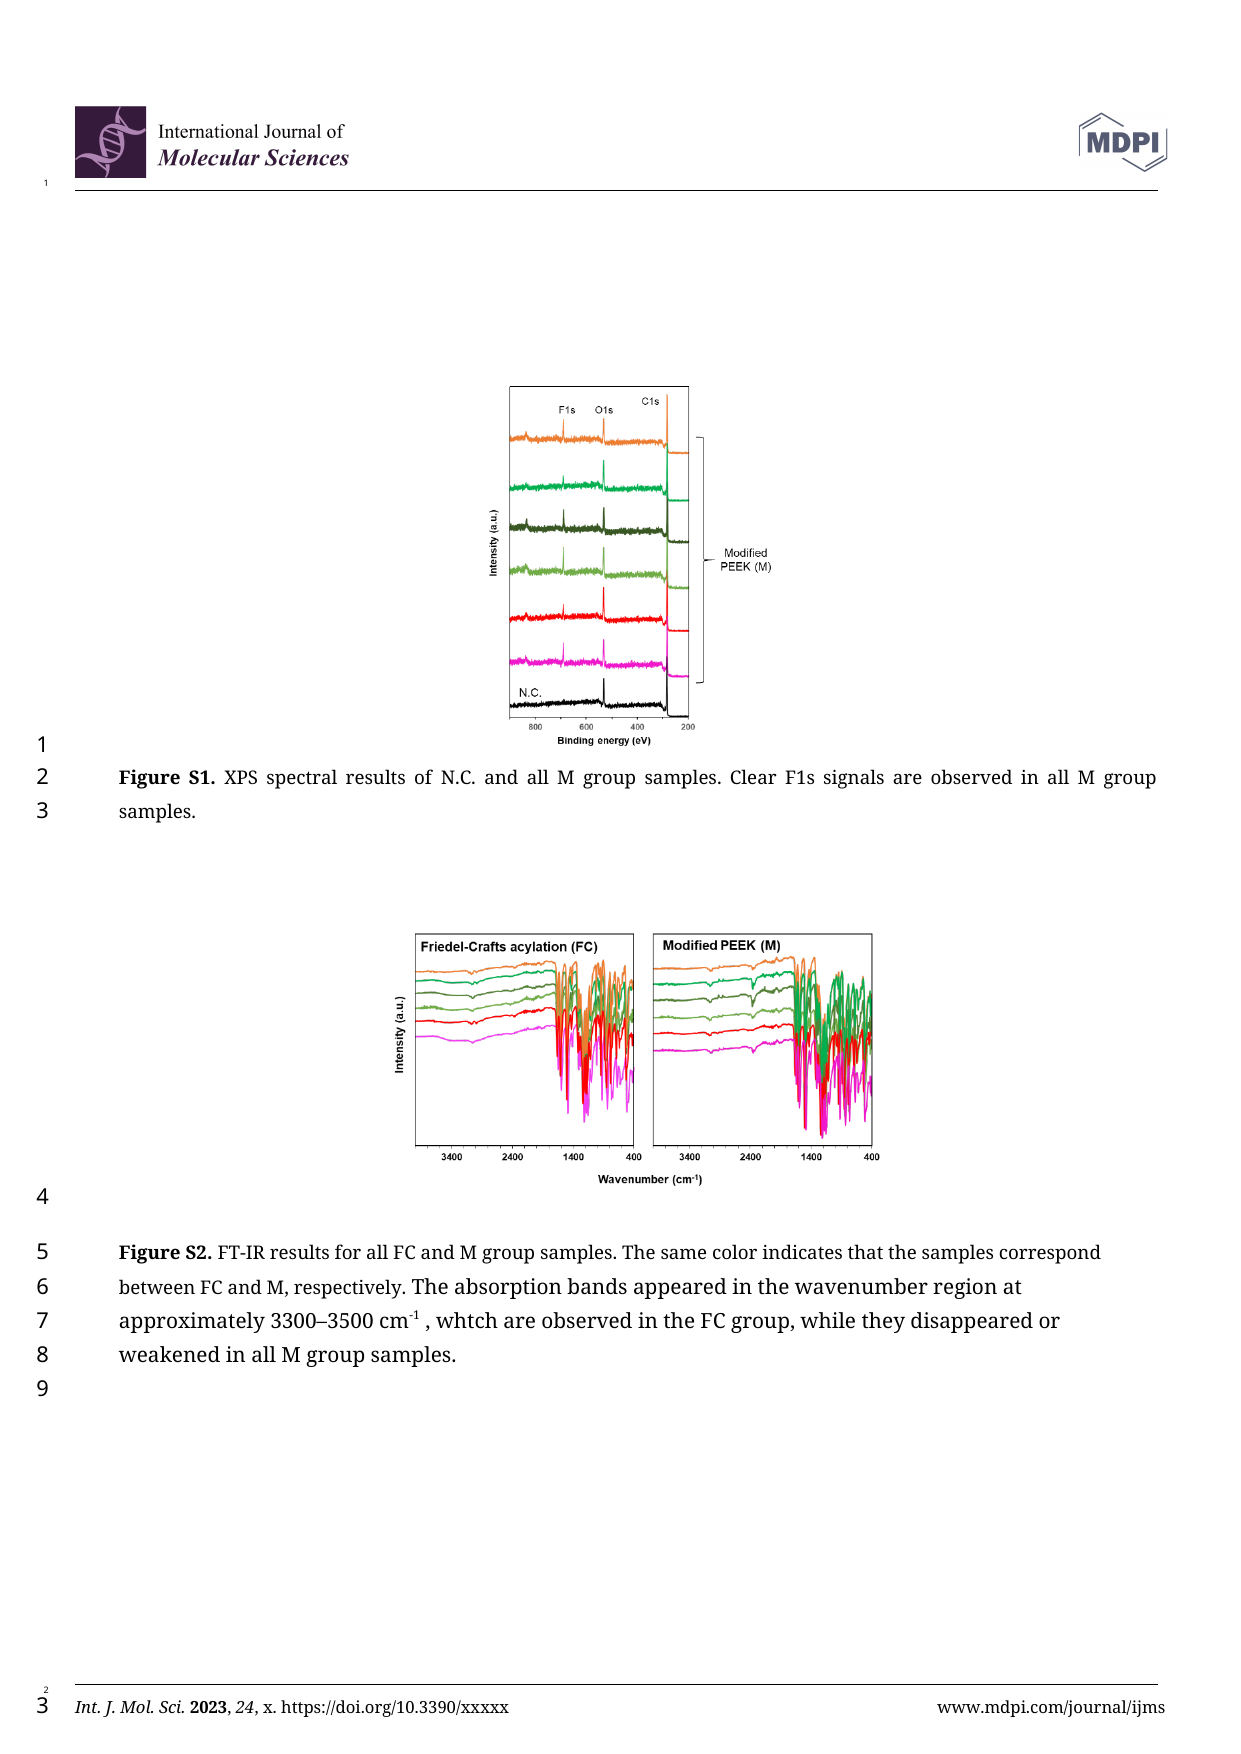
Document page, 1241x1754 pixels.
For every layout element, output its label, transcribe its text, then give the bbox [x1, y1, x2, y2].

list Figure S1. XPS spectral results of N.C. and all M group samples. Clear F1s signals are observed in all M group samples. [119, 760, 1158, 828]
picture [483, 386, 794, 752]
picture [387, 930, 890, 1205]
picture [75, 106, 349, 178]
list Figure S2. FT-IR results for all FC and M group samples. The same color indicates that the samples correspond between FC and M, respectively. The absorption bands appeared in the wavenumber region at approximately 3300–3500 cm-1 , whtch are observed in the FC group, while they disappeared or weakened in all M group samples. [119, 1236, 1158, 1371]
